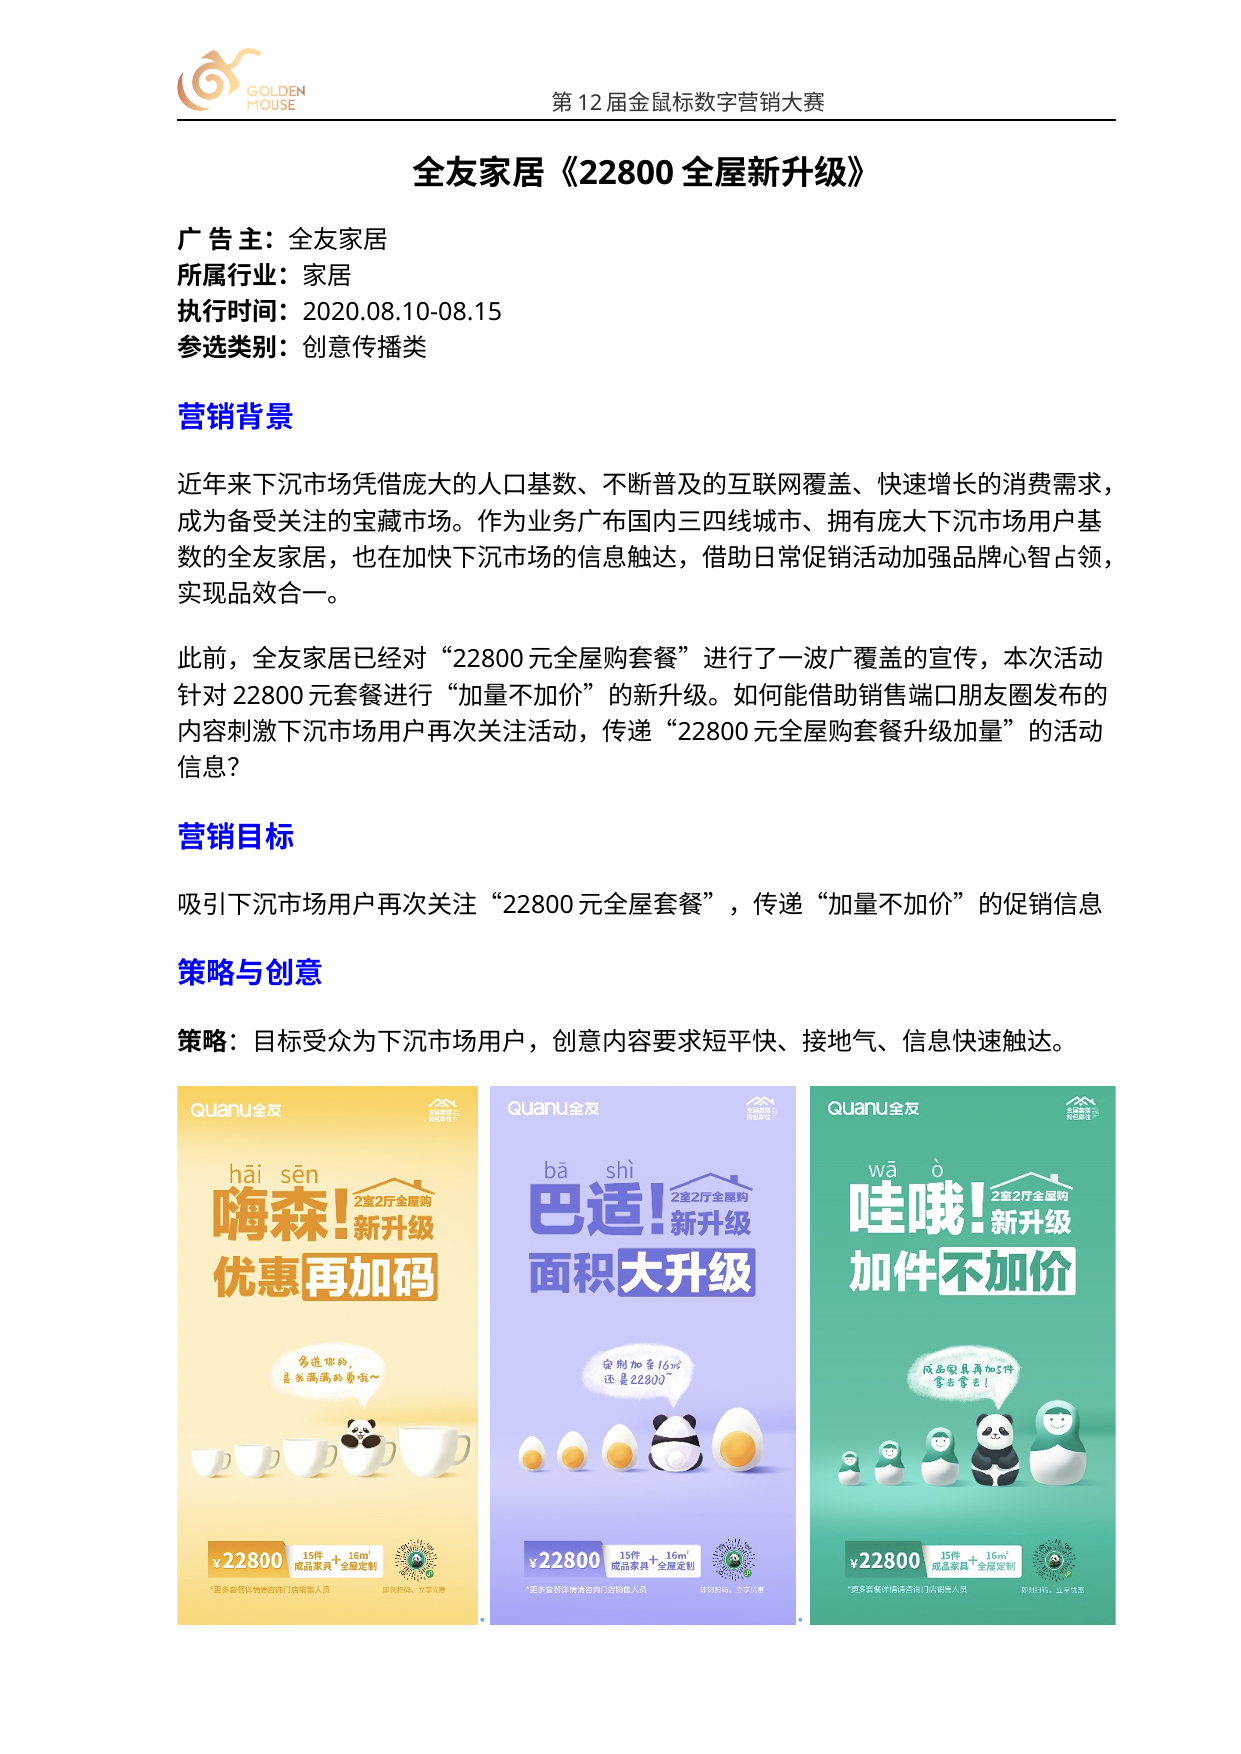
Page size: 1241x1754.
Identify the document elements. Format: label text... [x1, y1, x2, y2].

picture [177, 48, 305, 111]
text 执行时间：2020.08.10-08.15 [177, 292, 1116, 328]
text 策略与创意 [177, 950, 1116, 992]
text 参选类别：创意传播类 [177, 328, 1116, 364]
text 近年来下沉市场凭借庞大的人口基数、不断普及的互联网覆盖、快速增长的消费需求，成为备受关注的宝藏市场。作为业务广布国内三四线城市、拥有庞大下沉市场用户基数的全友家居，也在加快下沉市场的信息触达，借助日常促销活动加强品牌心智占领，实现品效合一。 [177, 465, 1116, 610]
picture [177, 1086, 1116, 1625]
text 策略：目标受众为下沉市场用户，创意内容要求短平快、接地气、信息快速触达。 [177, 1021, 1116, 1058]
text 营销背景 [177, 393, 1116, 436]
text 广 告 主：全友家居 [177, 219, 1116, 255]
text 所属行业：家居 [177, 255, 1116, 292]
text 吸引下沉市场用户再次关注“22800元全屋套餐”，传递“加量不加价”的促销信息 [177, 884, 1116, 921]
text 全友家居《22800全屋新升级》 [177, 146, 1116, 194]
text 营销目标 [177, 813, 1116, 855]
text 此前，全友家居已经对“22800元全屋购套餐”进行了一波广覆盖的宣传，本次活动针对22800元套餐进行“加量不加价”的新升级。如何能借助销售端口朋友圈发布的内容刺激下沉市场用户再次关注活动，传递“22800元全屋购套餐升级加量”的活动信息？ [177, 639, 1116, 784]
